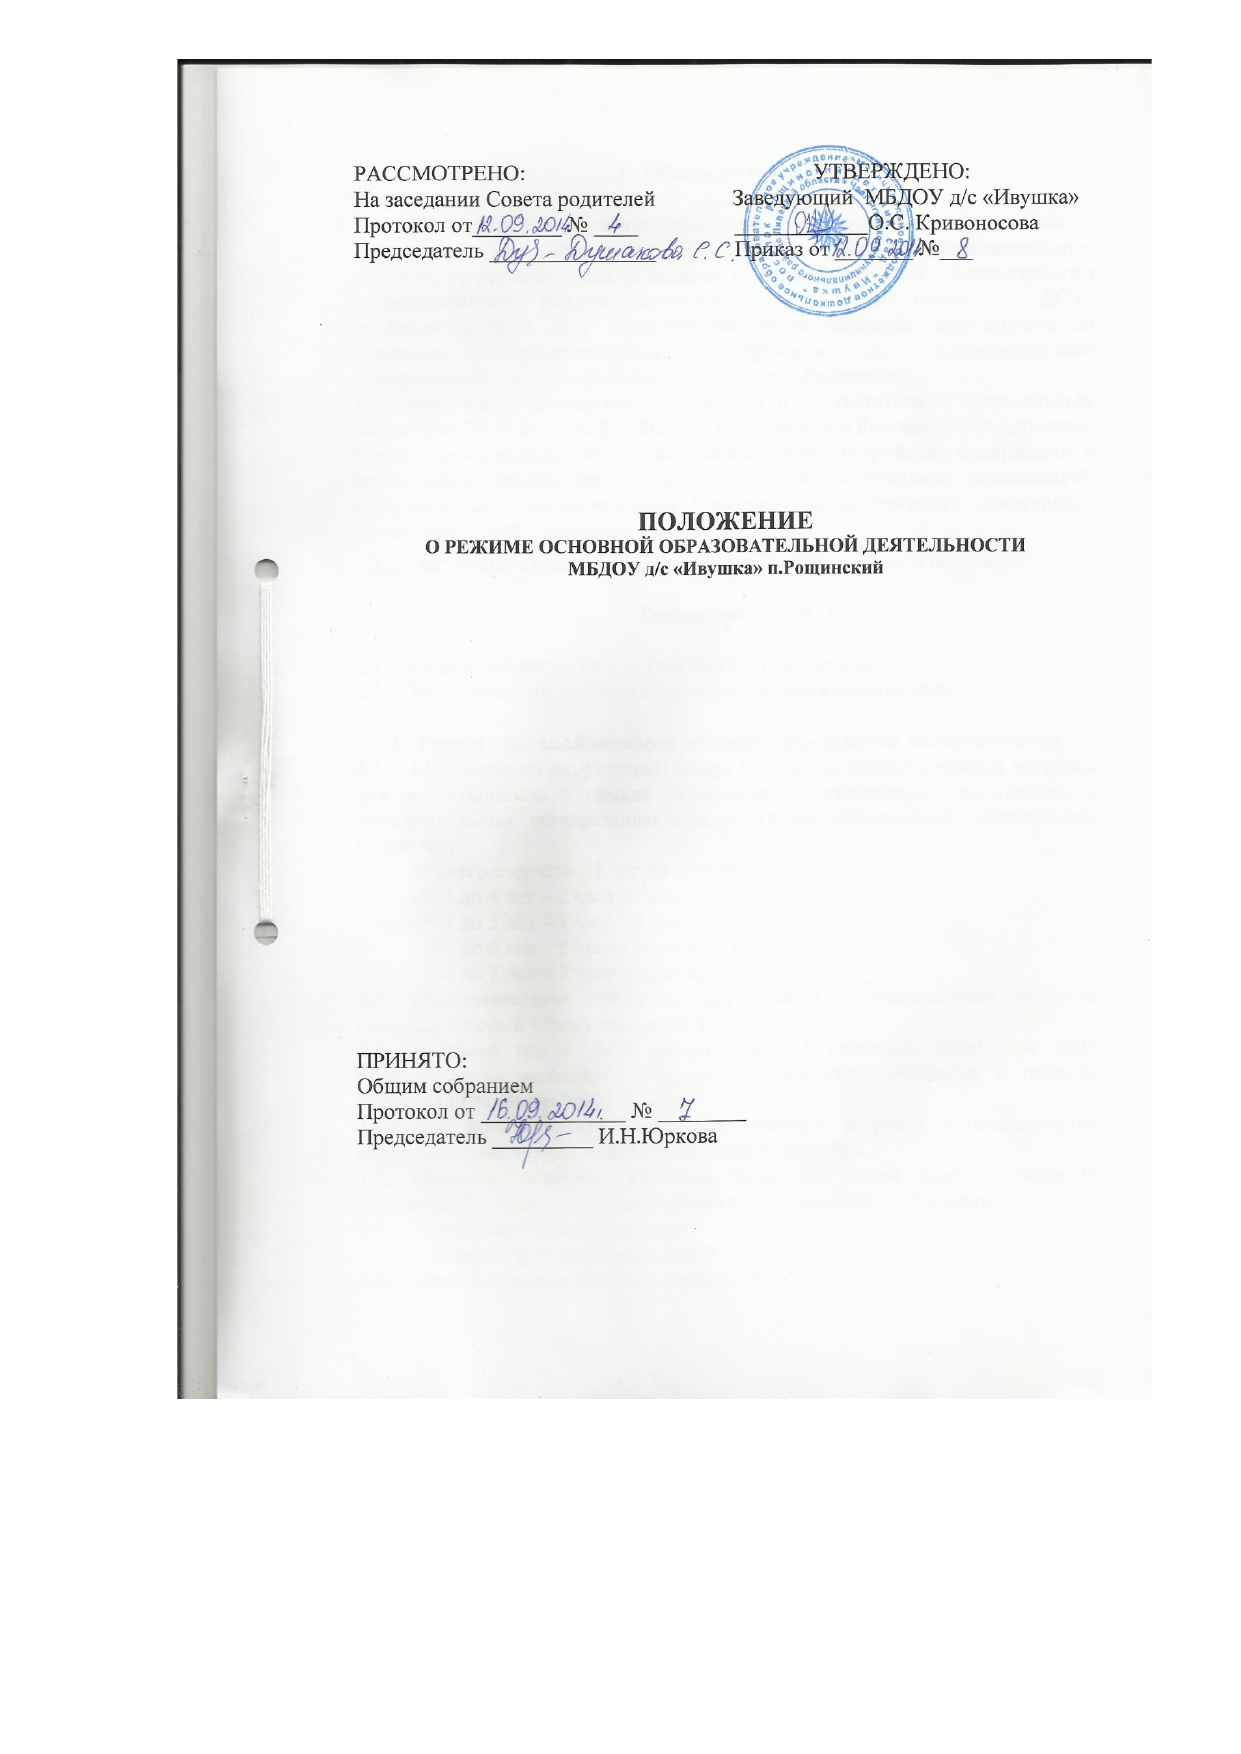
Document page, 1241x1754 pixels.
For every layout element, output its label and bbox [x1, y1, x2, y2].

picture [177, 59, 1152, 1399]
